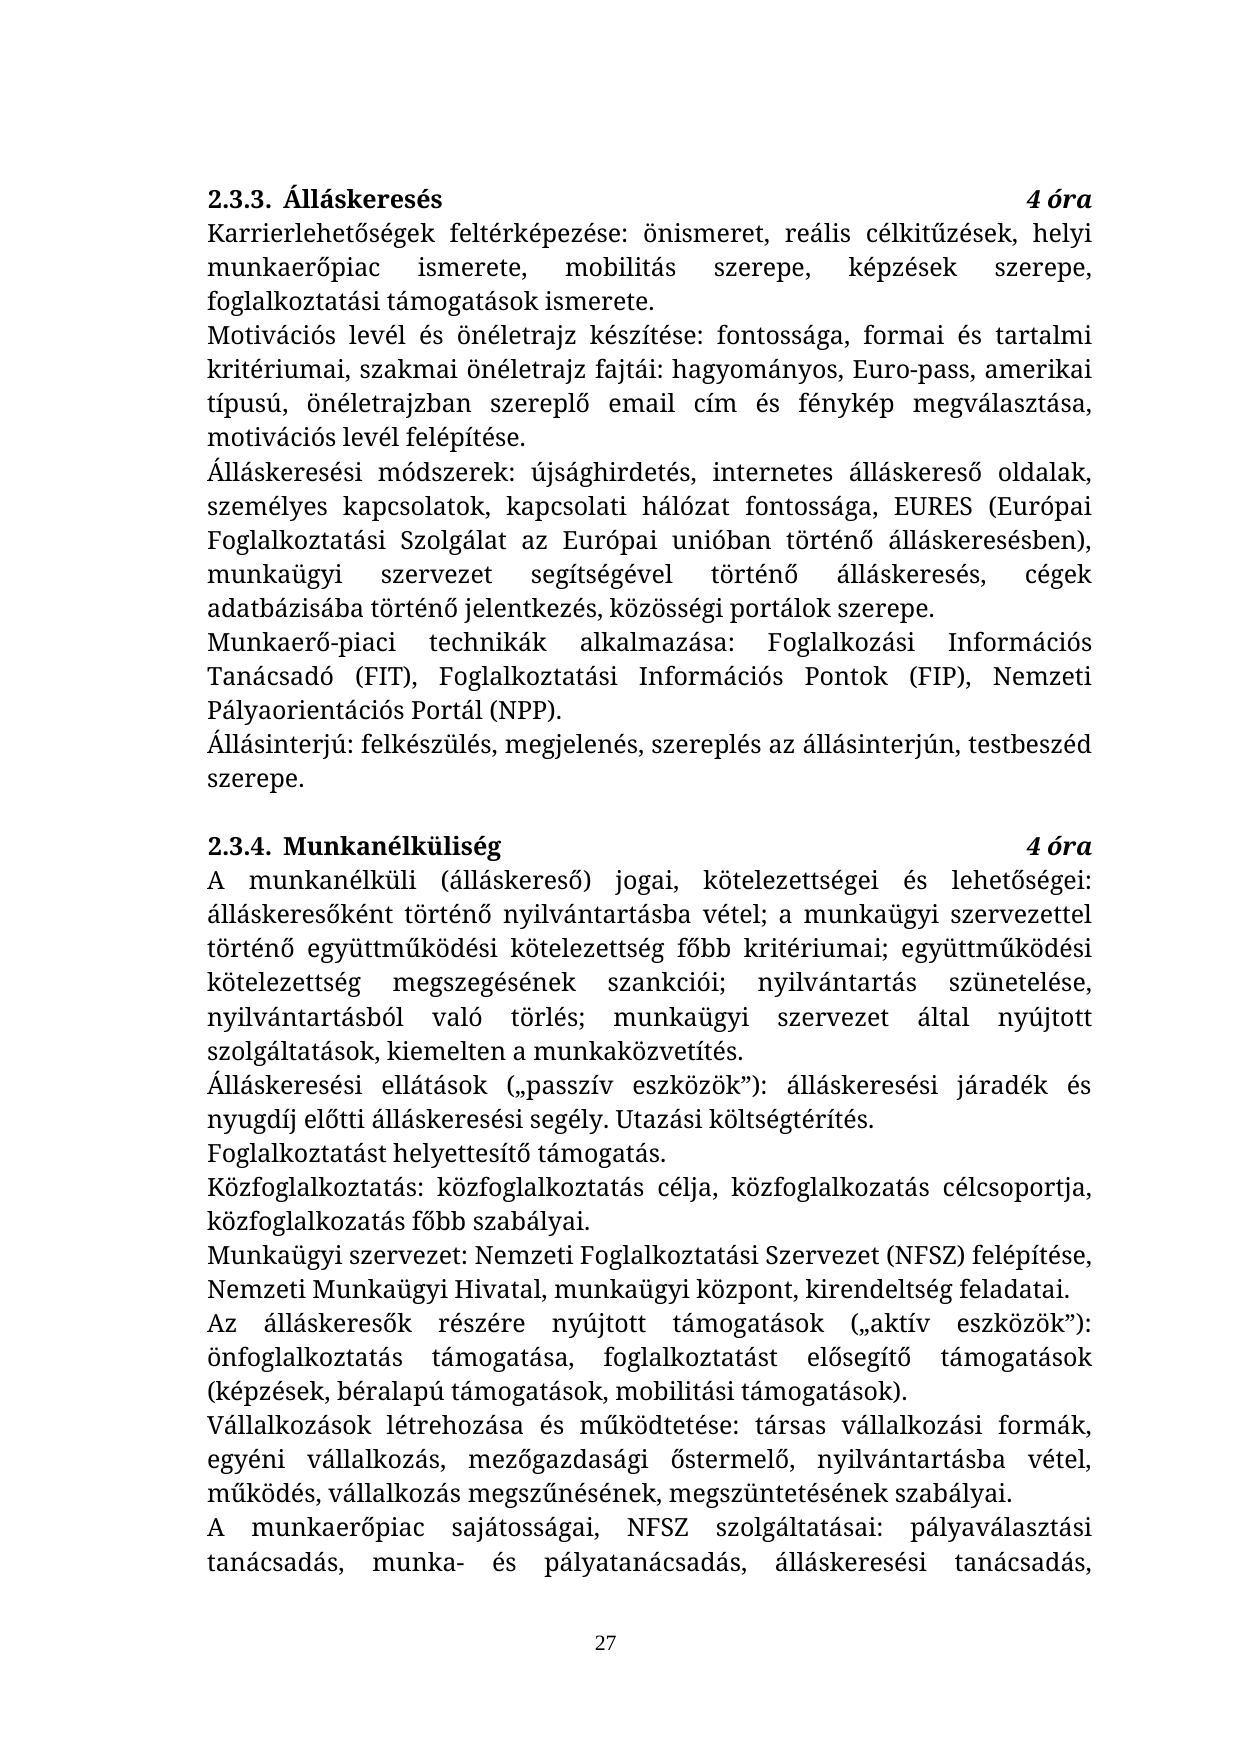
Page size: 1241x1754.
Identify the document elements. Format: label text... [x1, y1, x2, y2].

list Álláskeresés 4 óra [208, 182, 1093, 216]
text A munkanélküli (álláskereső) jogai, kötelezettségei és lehetőségei: álláskeresőként történő nyilvántartásba vétel; a munkaügyi szervezettel történő együttműködési kötelezettség főbb kritériumai; együttműködési kötelezettség megszegésének szankciói; nyilvántartás szünetelése, nyilvántartásból való törlés; munkaügyi szervezet által nyújtott szolgáltatások, kiemelten a munkaközvetítés. [207, 863, 1093, 1067]
text Karrierlehetőségek feltérképezése: önismeret, reális célkitűzések, helyi munkaerőpiac ismerete, mobilitás szerepe, képzések szerepe, foglalkoztatási támogatások ismerete. [207, 216, 1093, 318]
text Motivációs levél és önéletrajz készítése: fontossága, formai és tartalmi kritériumai, szakmai önéletrajz fajtái: hagyományos, Euro-pass, amerikai típusú, önéletrajzban szereplő email cím és fénykép megválasztása, motivációs levél felépítése. [207, 318, 1093, 454]
text Állásinterjú: felkészülés, megjelenés, szereplés az állásinterjún, testbeszéd szerepe. [207, 727, 1093, 795]
text Munkaerő-piaci technikák alkalmazása: Foglalkozási Információs Tanácsadó (FIT), Foglalkoztatási Információs Pontok (FIP), Nemzeti Pályaorientációs Portál (NPP). [207, 624, 1093, 727]
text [207, 1510, 1093, 1578]
text Álláskeresési ellátások („passzív eszközök”): álláskeresési járadék és nyugdíj előtti álláskeresési segély. Utazási költségtérítés. [207, 1067, 1093, 1135]
text Vállalkozások létrehozása és működtetése: társas vállalkozási formák, egyéni vállalkozás, mezőgazdasági őstermelő, nyilvántartásba vétel, működés, vállalkozás megszűnésének, megszüntetésének szabályai. [207, 1408, 1093, 1510]
text Közfoglalkoztatás: közfoglalkoztatás célja, közfoglalkozatás célcsoportja, közfoglalkozatás főbb szabályai. [207, 1169, 1093, 1238]
text Munkaügyi szervezet: Nemzeti Foglalkoztatási Szervezet (NFSZ) felépítése, Nemzeti Munkaügyi Hivatal, munkaügyi központ, kirendeltség feladatai. [207, 1238, 1093, 1306]
list Munkanélküliség 4 óra [208, 829, 1093, 863]
text Az álláskeresők részére nyújtott támogatások („aktív eszközök”): önfoglalkoztatás támogatása, foglalkoztatást elősegítő támogatások (képzések, béralapú támogatások, mobilitási támogatások). [207, 1306, 1093, 1408]
text Álláskeresési módszerek: újsághirdetés, internetes álláskereső oldalak, személyes kapcsolatok, kapcsolati hálózat fontossága, EURES (Európai Foglalkoztatási Szolgálat az Európai unióban történő álláskeresésben), munkaügyi szervezet segítségével történő álláskeresés, cégek adatbázisába történő jelentkezés, közösségi portálok szerepe. [207, 454, 1093, 624]
text Foglalkoztatást helyettesítő támogatás. [207, 1135, 1093, 1169]
